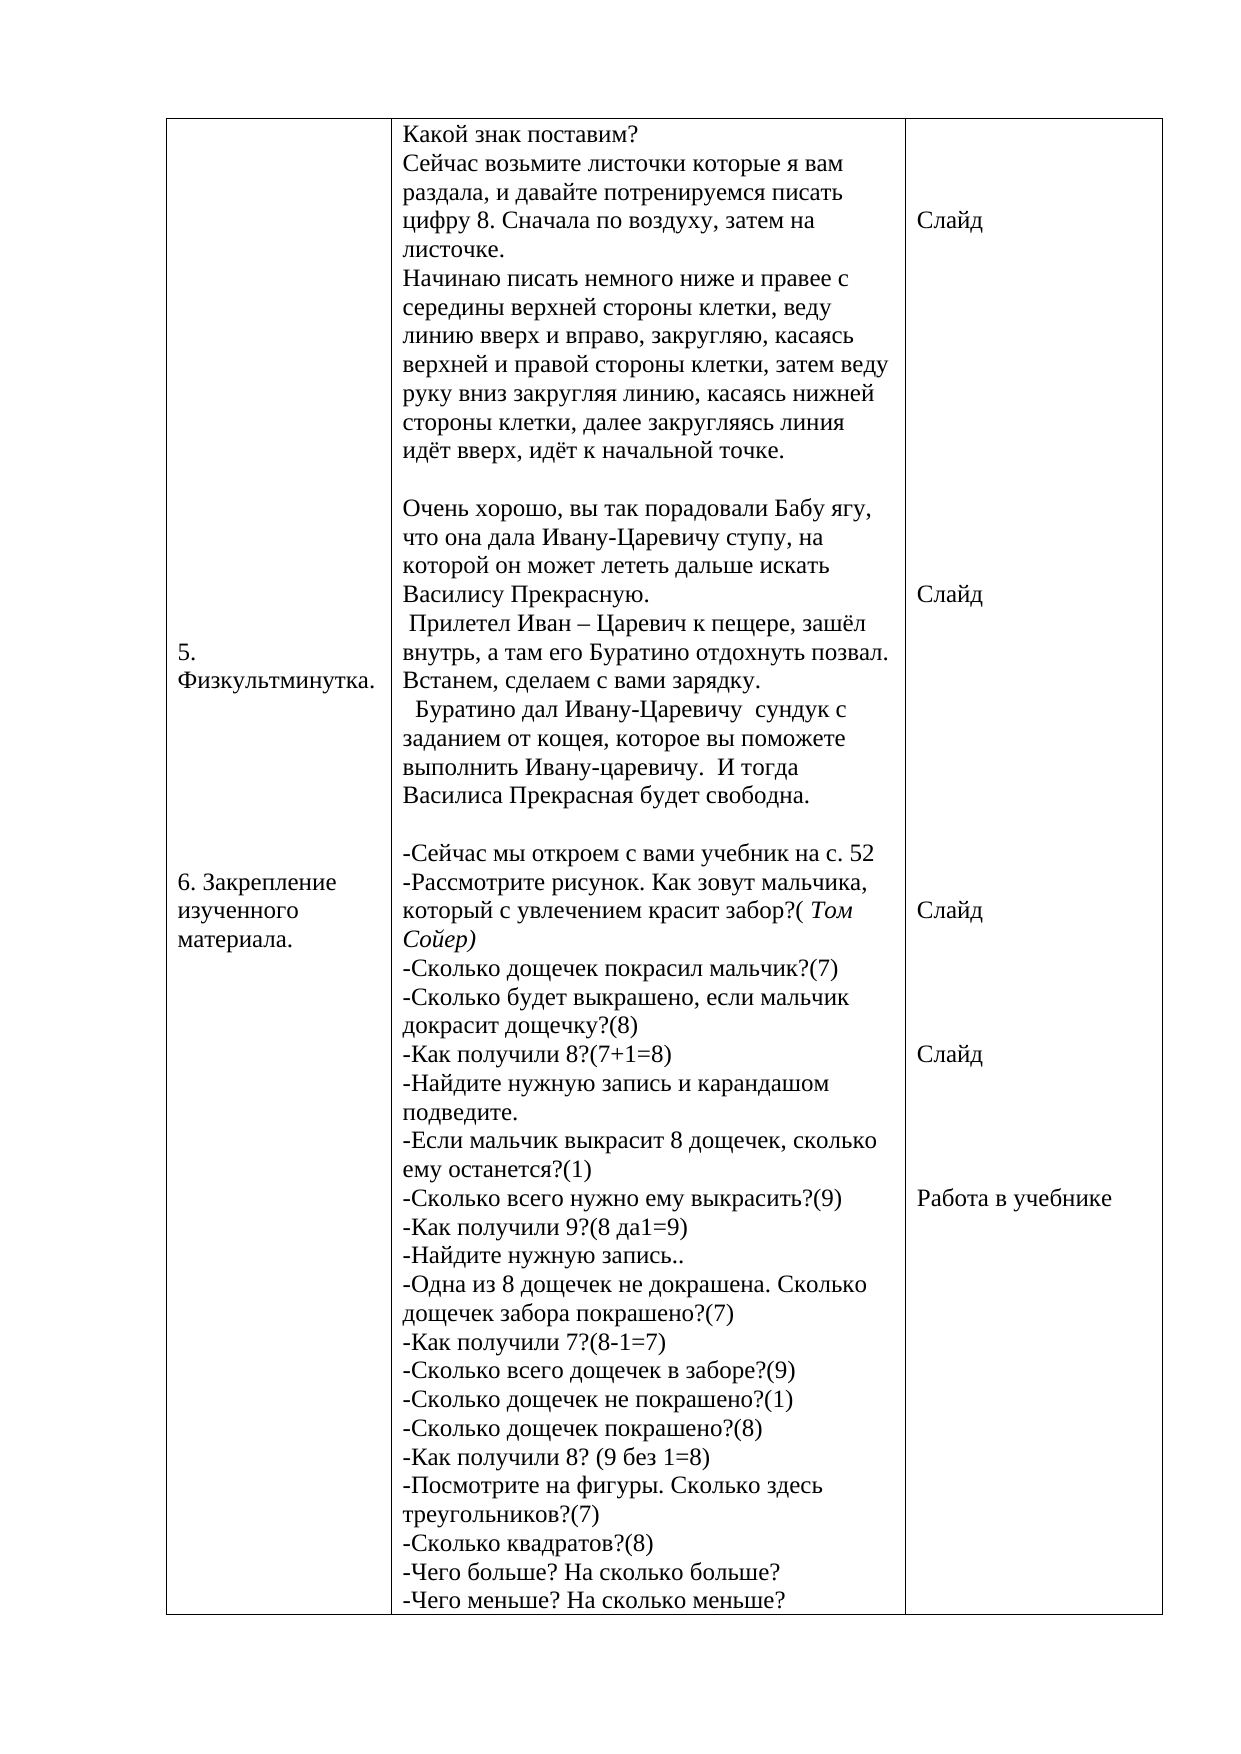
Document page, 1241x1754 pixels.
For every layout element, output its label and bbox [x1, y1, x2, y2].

table_cell [392, 119, 905, 1614]
table_cell [167, 119, 391, 1614]
table_cell [906, 119, 1162, 1614]
